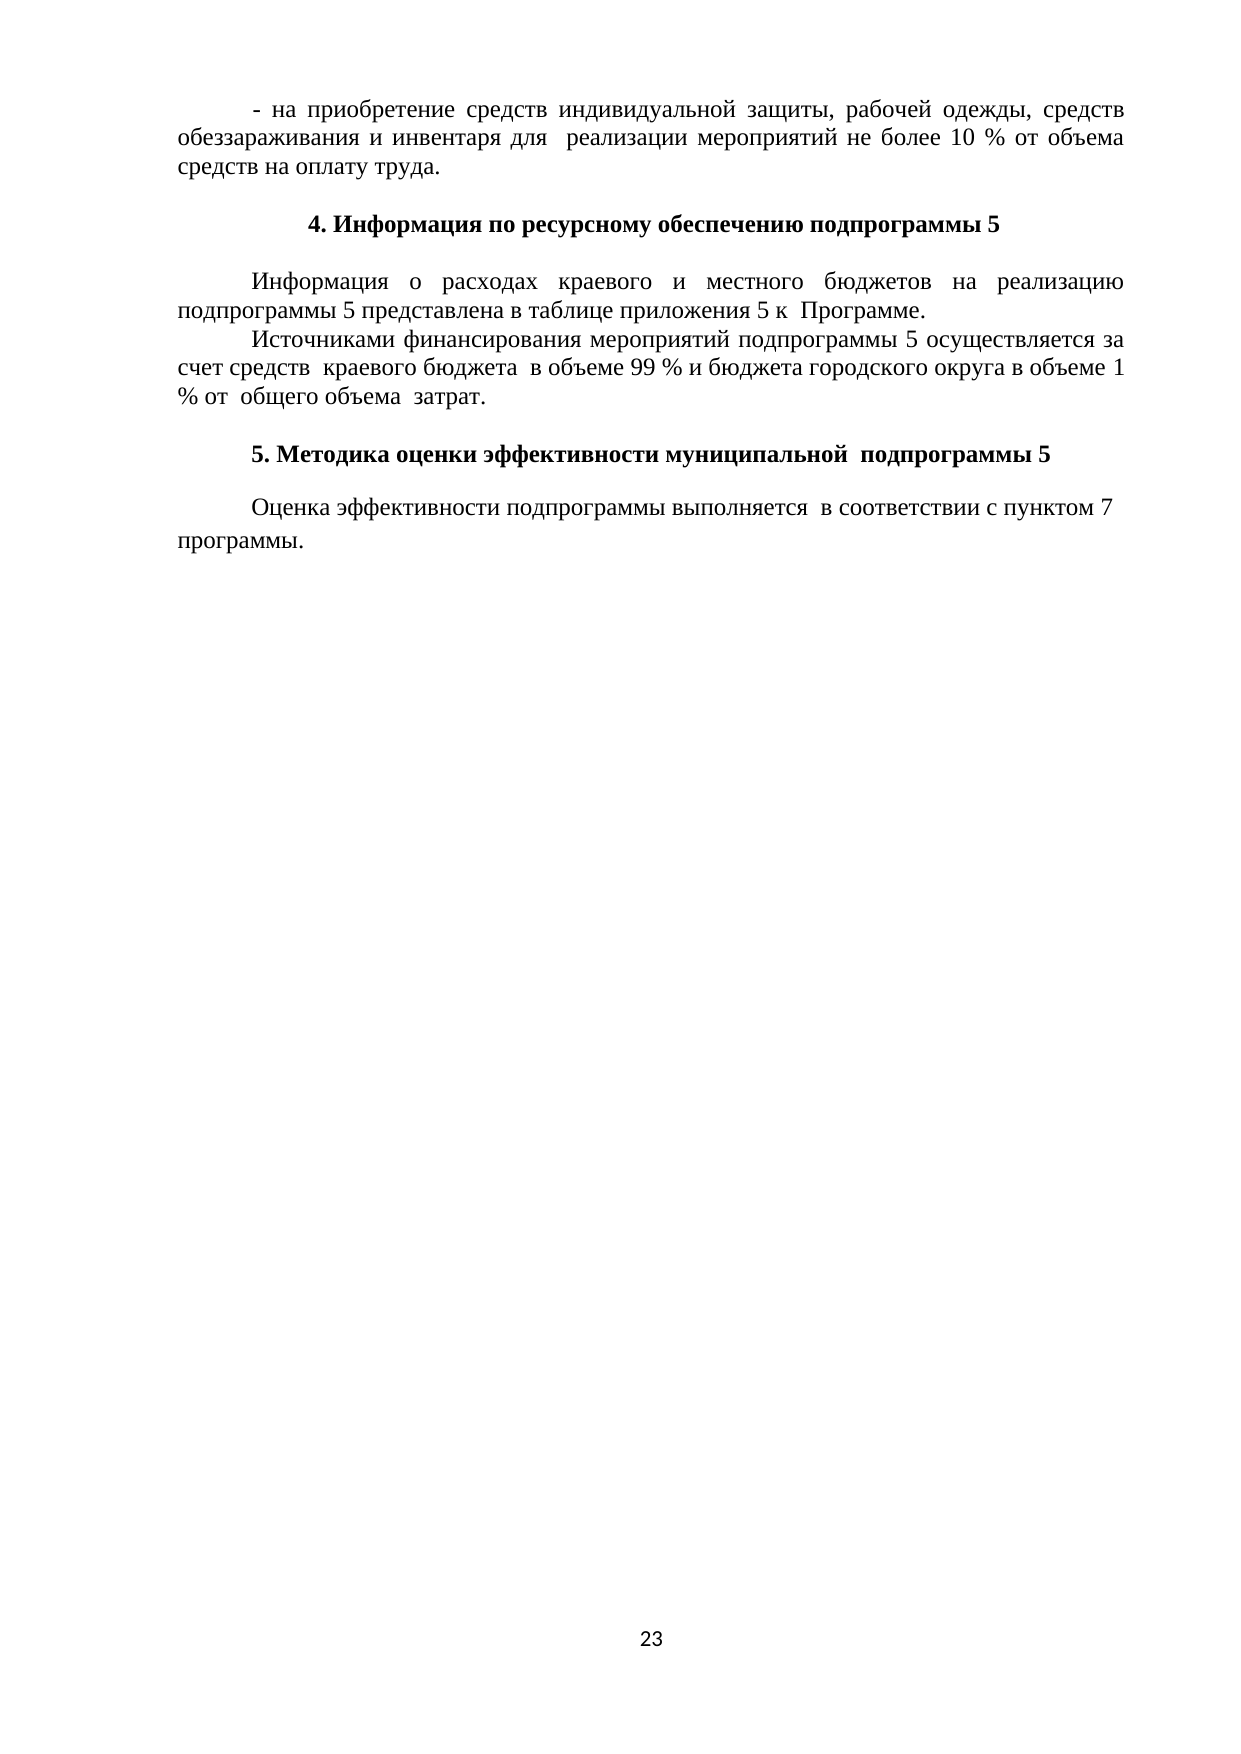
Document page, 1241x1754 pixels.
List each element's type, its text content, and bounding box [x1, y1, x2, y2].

text 4. Информация по ресурсному обеспечению подпрограммы 5 [177, 209, 1125, 237]
text - на приобретение средств индивидуальной защиты, рабочей одежды, средств обеззараживания и инвентаря для реализации мероприятий не более 10 % от объема средств на оплату труда. [177, 94, 1125, 180]
text 5. Методика оценки эффективности муниципальной подпрограммы 5 [177, 439, 1125, 467]
text Информация о расходах краевого и местного бюджетов на реализацию подпрограммы 5 представлена в таблице приложения 5 к Программе. [177, 266, 1125, 324]
text Оценка эффективности подпрограммы выполняется в соответствии с пунктом 7 программы. [177, 492, 1125, 554]
text Источниками финансирования мероприятий подпрограммы 5 осуществляется за счет средств краевого бюджета в объеме 99 % и бюджета городского округа в объеме 1 % от общего объема затрат. [177, 324, 1125, 410]
